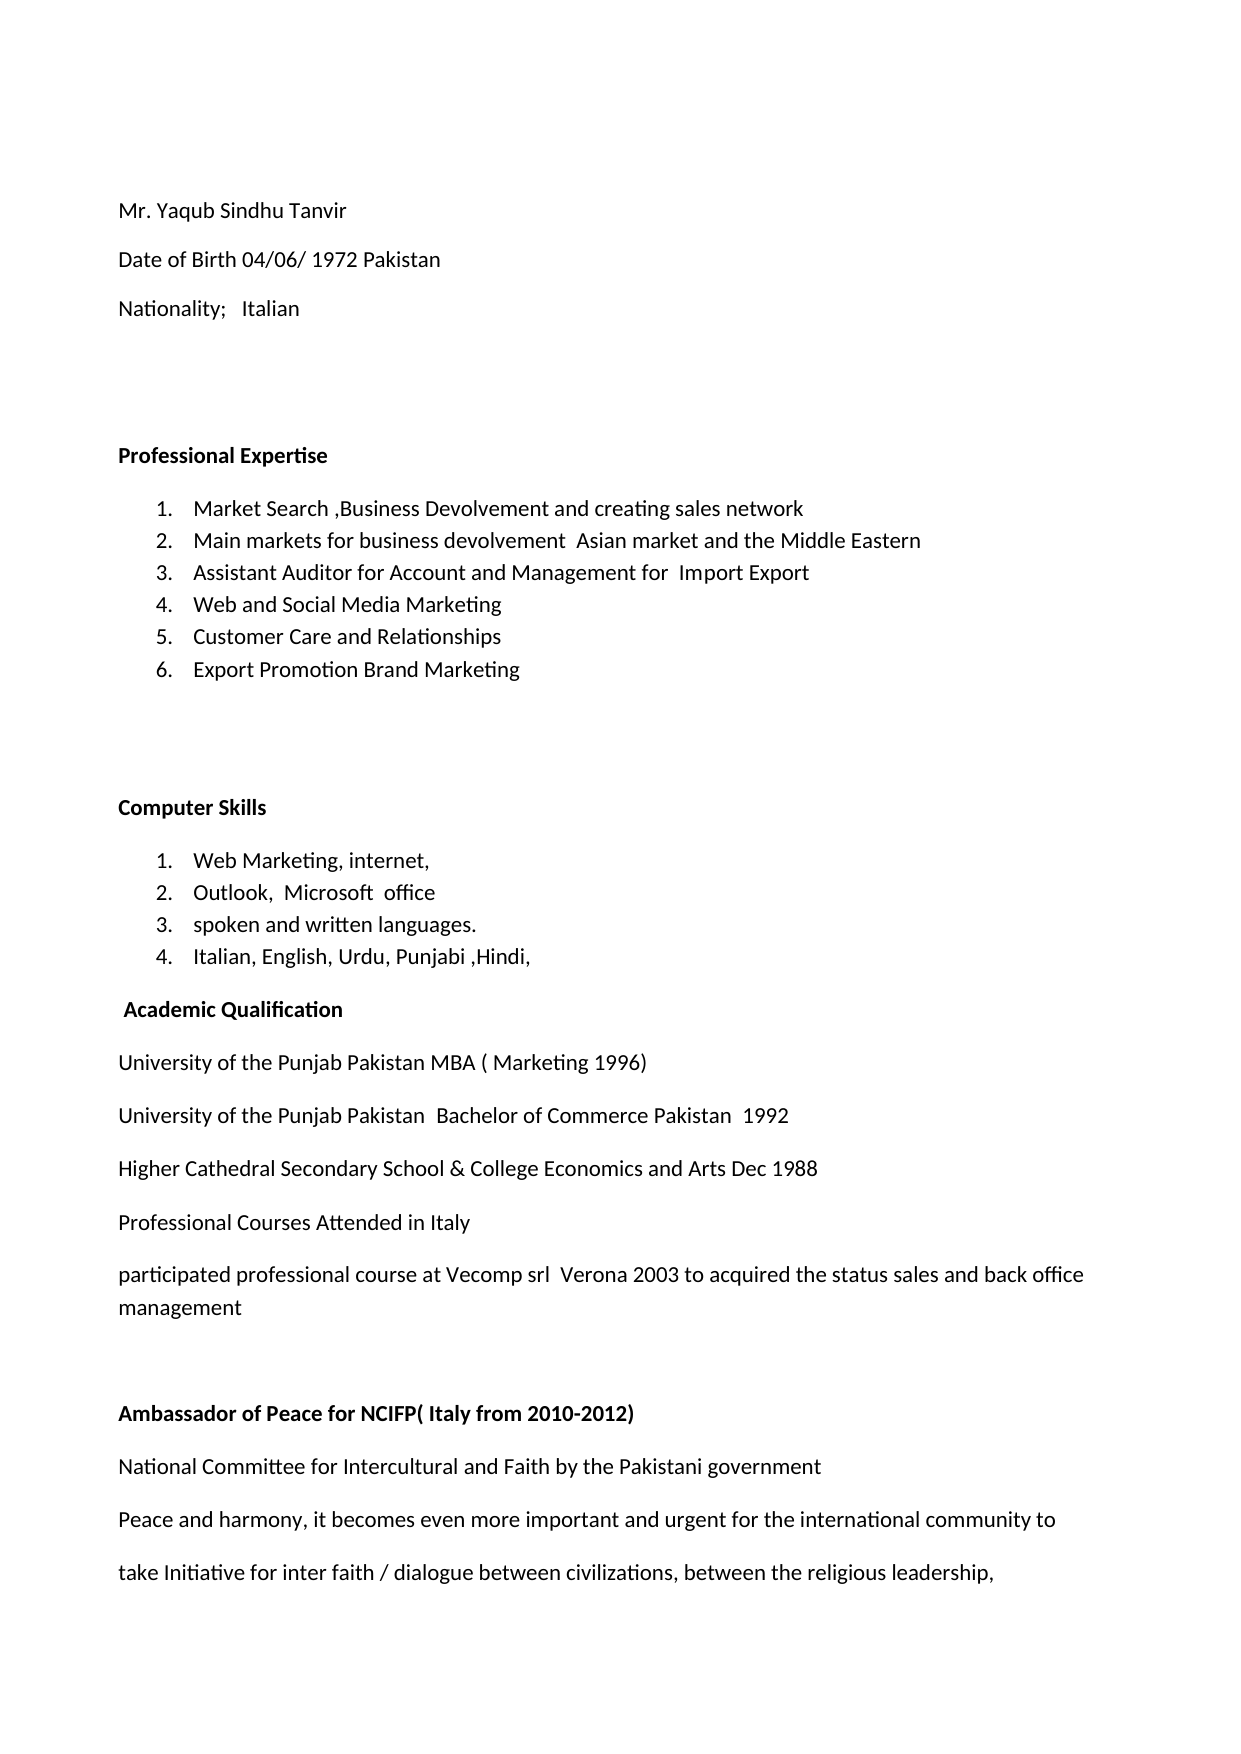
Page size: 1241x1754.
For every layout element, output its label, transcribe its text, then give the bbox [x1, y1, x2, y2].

text take Initiative for inter faith / dialogue between civilizations, between the religious leadership, [118, 1558, 1122, 1586]
list Italian, English, Urdu, Punjabi ,Hindi, [156, 942, 1122, 971]
text Professional Expertise [118, 441, 1122, 469]
text Academic Qualification [118, 996, 1122, 1023]
text Mr. Yaqub Sindhu Tanvir [118, 196, 1122, 224]
list Customer Care and Relationships [156, 622, 1122, 651]
text Peace and harmony, it becomes even more important and urgent for the international community to [118, 1505, 1122, 1533]
text participated professional course at Vecomp srl Verona 2003 to acquired the status sales and back office management [118, 1261, 1122, 1321]
text Ambassador of Peace for NCIFP( Italy from 2010-2012) [118, 1399, 1122, 1427]
list spoken and written languages. [156, 910, 1122, 938]
text University of the Punjab Pakistan Bachelor of Commerce Pakistan 1992 [732, 1102, 1122, 1129]
list Export Promotion Brand Marketing [156, 655, 1122, 683]
text Higher Cathedral Secondary School & College Economics and Arts Dec 1988 [118, 1154, 1122, 1183]
list Main markets for business devolvement Asian market and the Middle Eastern [156, 526, 1122, 554]
text Date of Birth 04/06/ 1972 Pakistan [118, 245, 1122, 273]
text University of the Punjab Pakistan Bachelor of Commerce Pakistan 1992 [118, 1102, 436, 1129]
list Web and Social Media Marketing [156, 590, 1122, 618]
list Market Search ,Business Devolvement and creating sales network [156, 494, 1122, 522]
text Nationality; Italian [118, 294, 1122, 322]
list Web Marketing, internet, [156, 846, 1122, 874]
text Professional Courses Attended in Italy [311, 1208, 1122, 1236]
list Outlook, Microsoft office [156, 878, 1122, 906]
list Assistant Auditor for Account and Management for Import Export [156, 558, 1122, 586]
text Computer Skills [118, 793, 1122, 821]
text University of the Punjab Pakistan MBA ( Marketing 1996) [118, 1048, 1122, 1077]
text National Committee for Intercultural and Faith by the Pakistani government [118, 1452, 1122, 1480]
